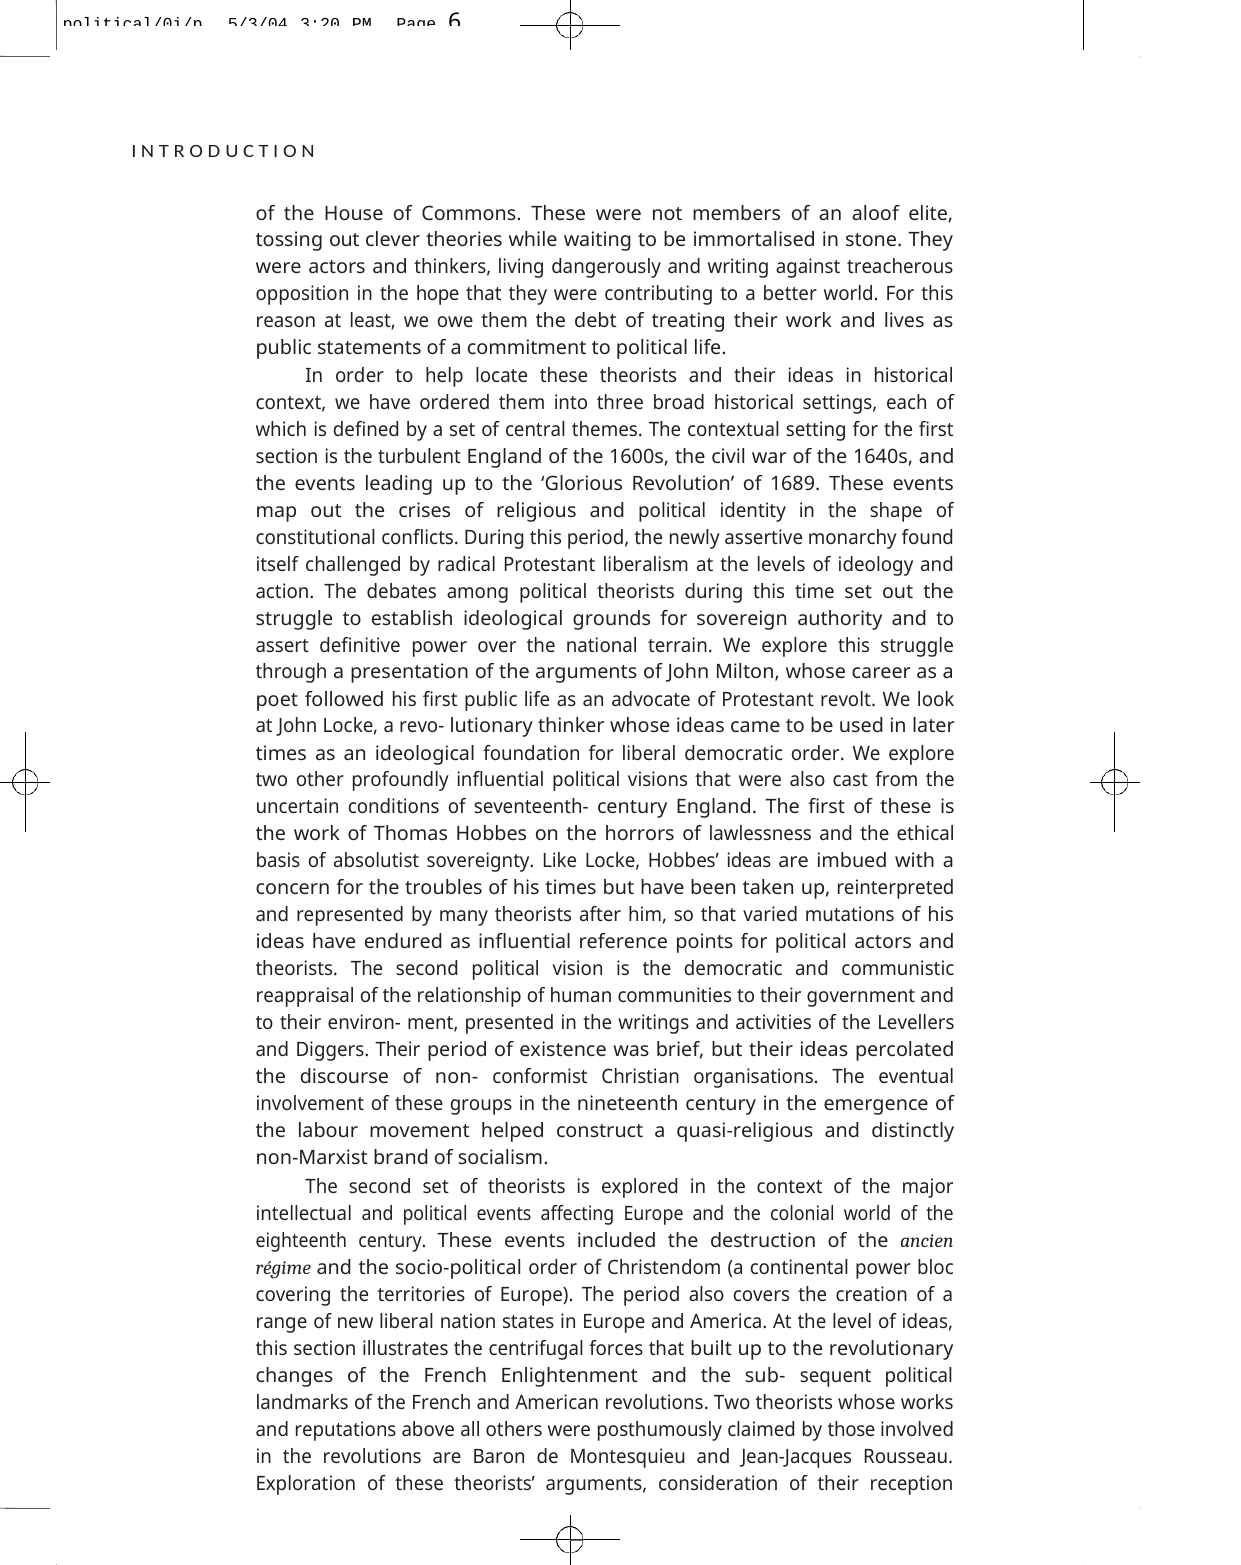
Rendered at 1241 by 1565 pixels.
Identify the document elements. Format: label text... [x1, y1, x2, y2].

picture [556, 12, 583, 38]
picture [556, 1526, 583, 1553]
picture [12, 769, 38, 795]
text of the House of Commons. These were not members of an aloof elite, tossing out clever theories while waiting to be immortalised in stone. They were actors and thinkers, living dangerously and writing against treacherous opposition in the hope that they were contributing to a better world. For this reason at least, we owe them the debt of treating their work and lives as public statements of a commitment to political life. [255, 199, 953, 361]
text In order to help locate these theorists and their ideas in historical context, we have ordered them into three broad historical settings, each of which is defined by a set of central themes. The contextual setting for the first section is the turbulent England of the 1600s, the civil war of the 1640s, and the events leading up to the ‘Glorious Revolution’ of 1689. These events map out the crises of religious and political identity in the shape of constitutional conflicts. During this period, the newly assertive monarchy found itself challenged by radical Protestant liberalism at the levels of ideology and action. The debates among political theorists during this time set out the struggle to establish ideological grounds for sovereign authority and to assert definitive power over the national terrain. We explore this struggle through a presentation of the arguments of John Milton, whose career as a poet followed his first public life as an advocate of Protestant revolt. We look at John Locke, a revo- lutionary thinker whose ideas came to be used in later times as an ideological foundation for liberal democratic order. We explore two other profoundly influential political visions that were also cast from the uncertain conditions of seventeenth- century England. The first of these is the work of Thomas Hobbes on the horrors of lawlessness and the ethical basis of absolutist sovereignty. Like Locke, Hobbes’ ideas are imbued with a concern for the troubles of his times but have been taken up, reinterpreted and represented by many theorists after him, so that varied mutations of his ideas have endured as influential reference points for political actors and theorists. The second political vision is the democratic and communistic reappraisal of the relationship of human communities to their government and to their environ- ment, presented in the writings and activities of the Levellers and Diggers. Their period of existence was brief, but their ideas percolated the discourse of non- conformist Christian organisations. The eventual involvement of these groups in the nineteenth century in the emergence of the labour movement helped construct a quasi-religious and distinctly non-Marxist brand of socialism. [255, 361, 954, 1170]
text I N T R O D U C T I O N [131, 139, 1065, 162]
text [255, 1172, 954, 1496]
picture [1101, 769, 1128, 795]
